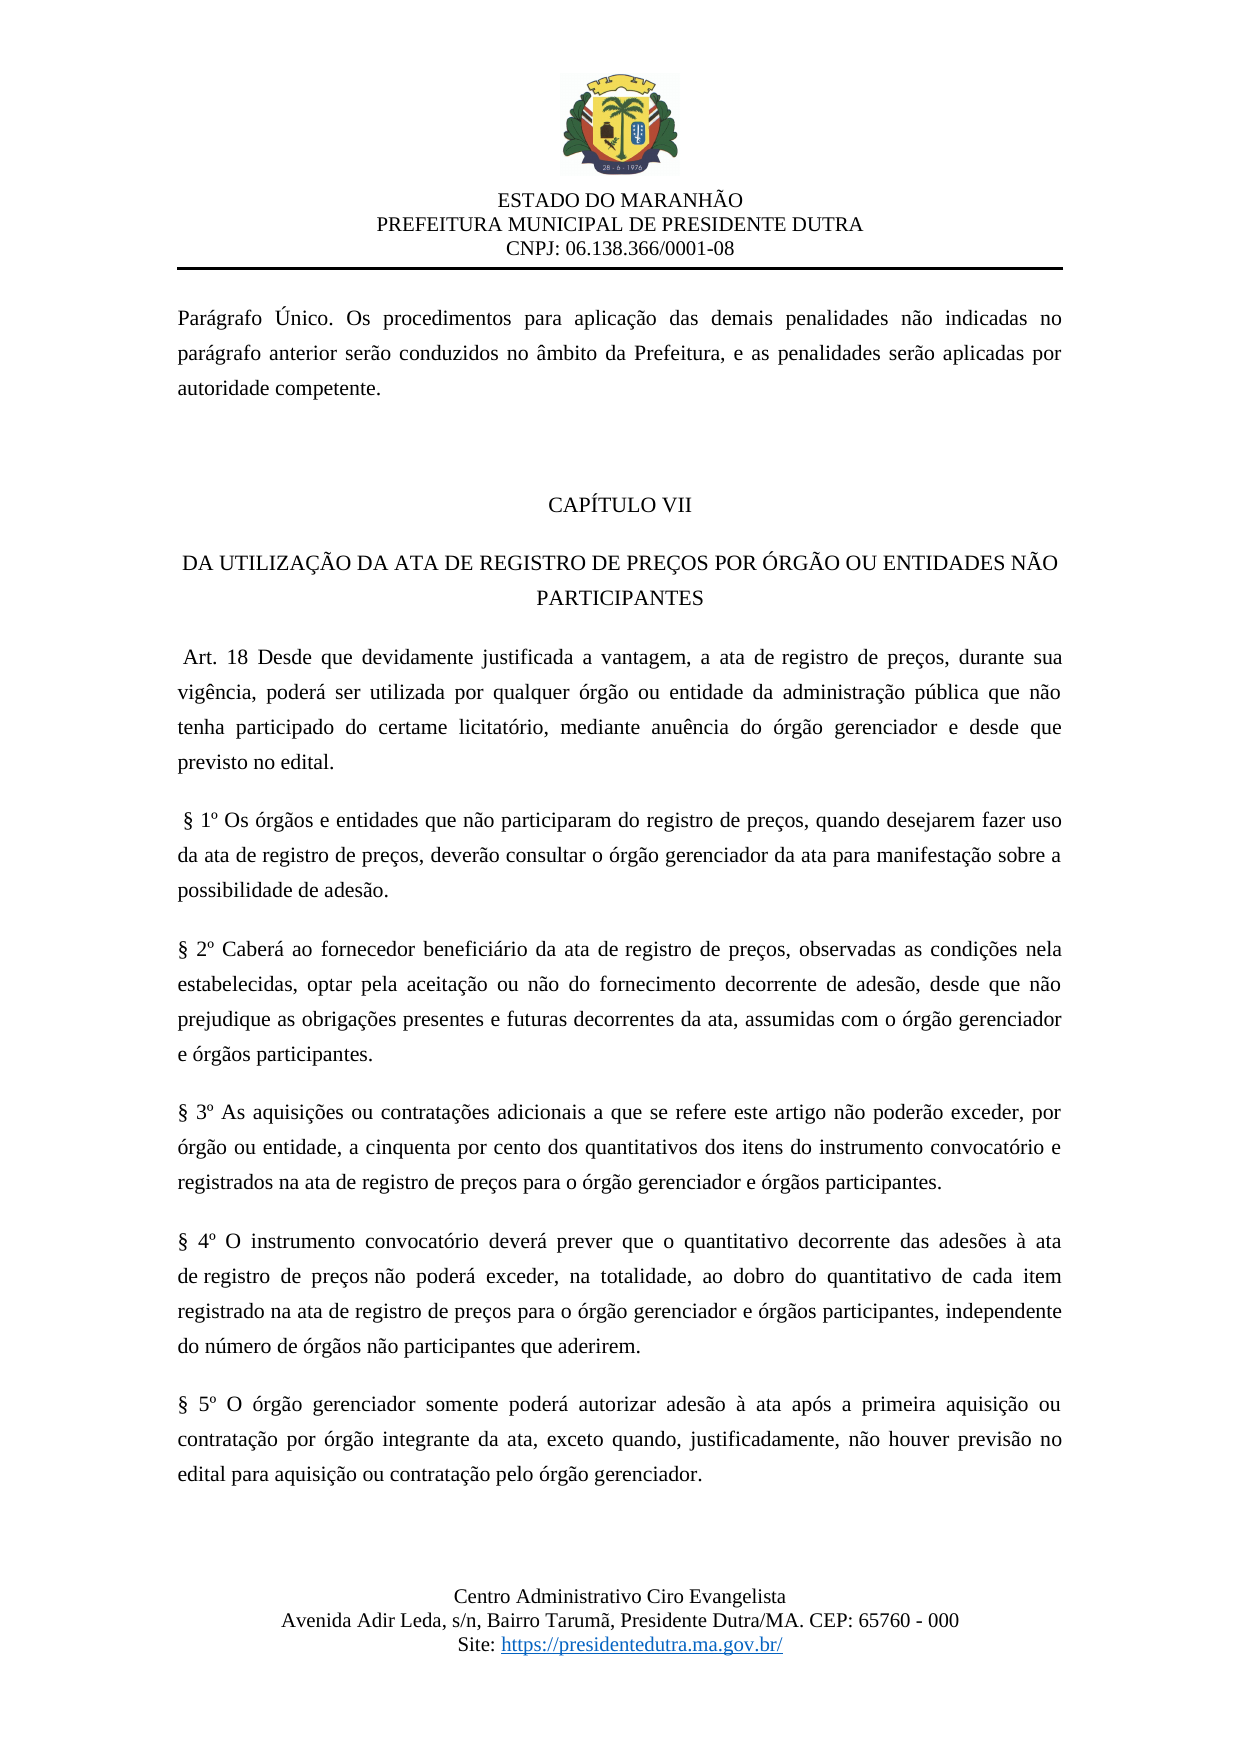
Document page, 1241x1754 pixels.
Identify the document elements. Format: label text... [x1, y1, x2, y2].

text § 5º O órgão gerenciador somente poderá autorizar adesão à ata após a primeira aquisição ou contratação por órgão integrante da ata, exceto quando, justificadamente, não houver previsão no edital para aquisição ou contratação pelo órgão gerenciador. [177, 1381, 1063, 1486]
text § 3º As aquisições ou contratações adicionais a que se refere este artigo não poderão exceder, por órgão ou entidade, a cinquenta por cento dos quantitativos dos itens do instrumento convocatório e registrados na ata de registro de preços para o órgão gerenciador e órgãos participantes. [177, 1089, 1063, 1194]
text § 2º Caberá ao fornecedor beneficiário da ata de registro de preços, observadas as condições nela estabelecidas, optar pela aceitação ou não do fornecimento decorrente de adesão, desde que não prejudique as obrigações presentes e futuras decorrentes da ata, assumidas com o órgão gerenciador e órgãos participantes. [177, 926, 1063, 1066]
text § 1º Os órgãos e entidades que não participaram do registro de preços, quando desejarem fazer uso da ata de registro de preços, deverão consultar o órgão gerenciador da ata para manifestação sobre a possibilidade de adesão. [177, 797, 1063, 902]
text DA UTILIZAÇÃO DA ATA DE REGISTRO DE PREÇOS POR ÓRGÃO OU ENTIDADES NÃO PARTICIPANTES [177, 541, 1063, 611]
text Art. 18 Desde que devidamente justificada a vantagem, a ata de registro de preços, durante sua vigência, poderá ser utilizada por qualquer órgão ou entidade da administração pública que não tenha participado do certame licitatório, mediante anuência do órgão gerenciador e desde que previsto no edital. [177, 634, 1063, 774]
text CAPÍTULO VII [177, 482, 1063, 517]
text Parágrafo Único. Os procedimentos para aplicação das demais penalidades não indicadas no parágrafo anterior serão conduzidos no âmbito da Prefeitura, e as penalidades serão aplicadas por autoridade competente. [177, 295, 1063, 400]
picture [560, 73, 681, 176]
text § 4º O instrumento convocatório deverá prever que o quantitativo decorrente das adesões à ata de registro de preços não poderá exceder, na totalidade, ao dobro do quantitativo de cada item registrado na ata de registro de preços para o órgão gerenciador e órgãos participantes, independente do número de órgãos não participantes que aderirem. [177, 1218, 1063, 1358]
